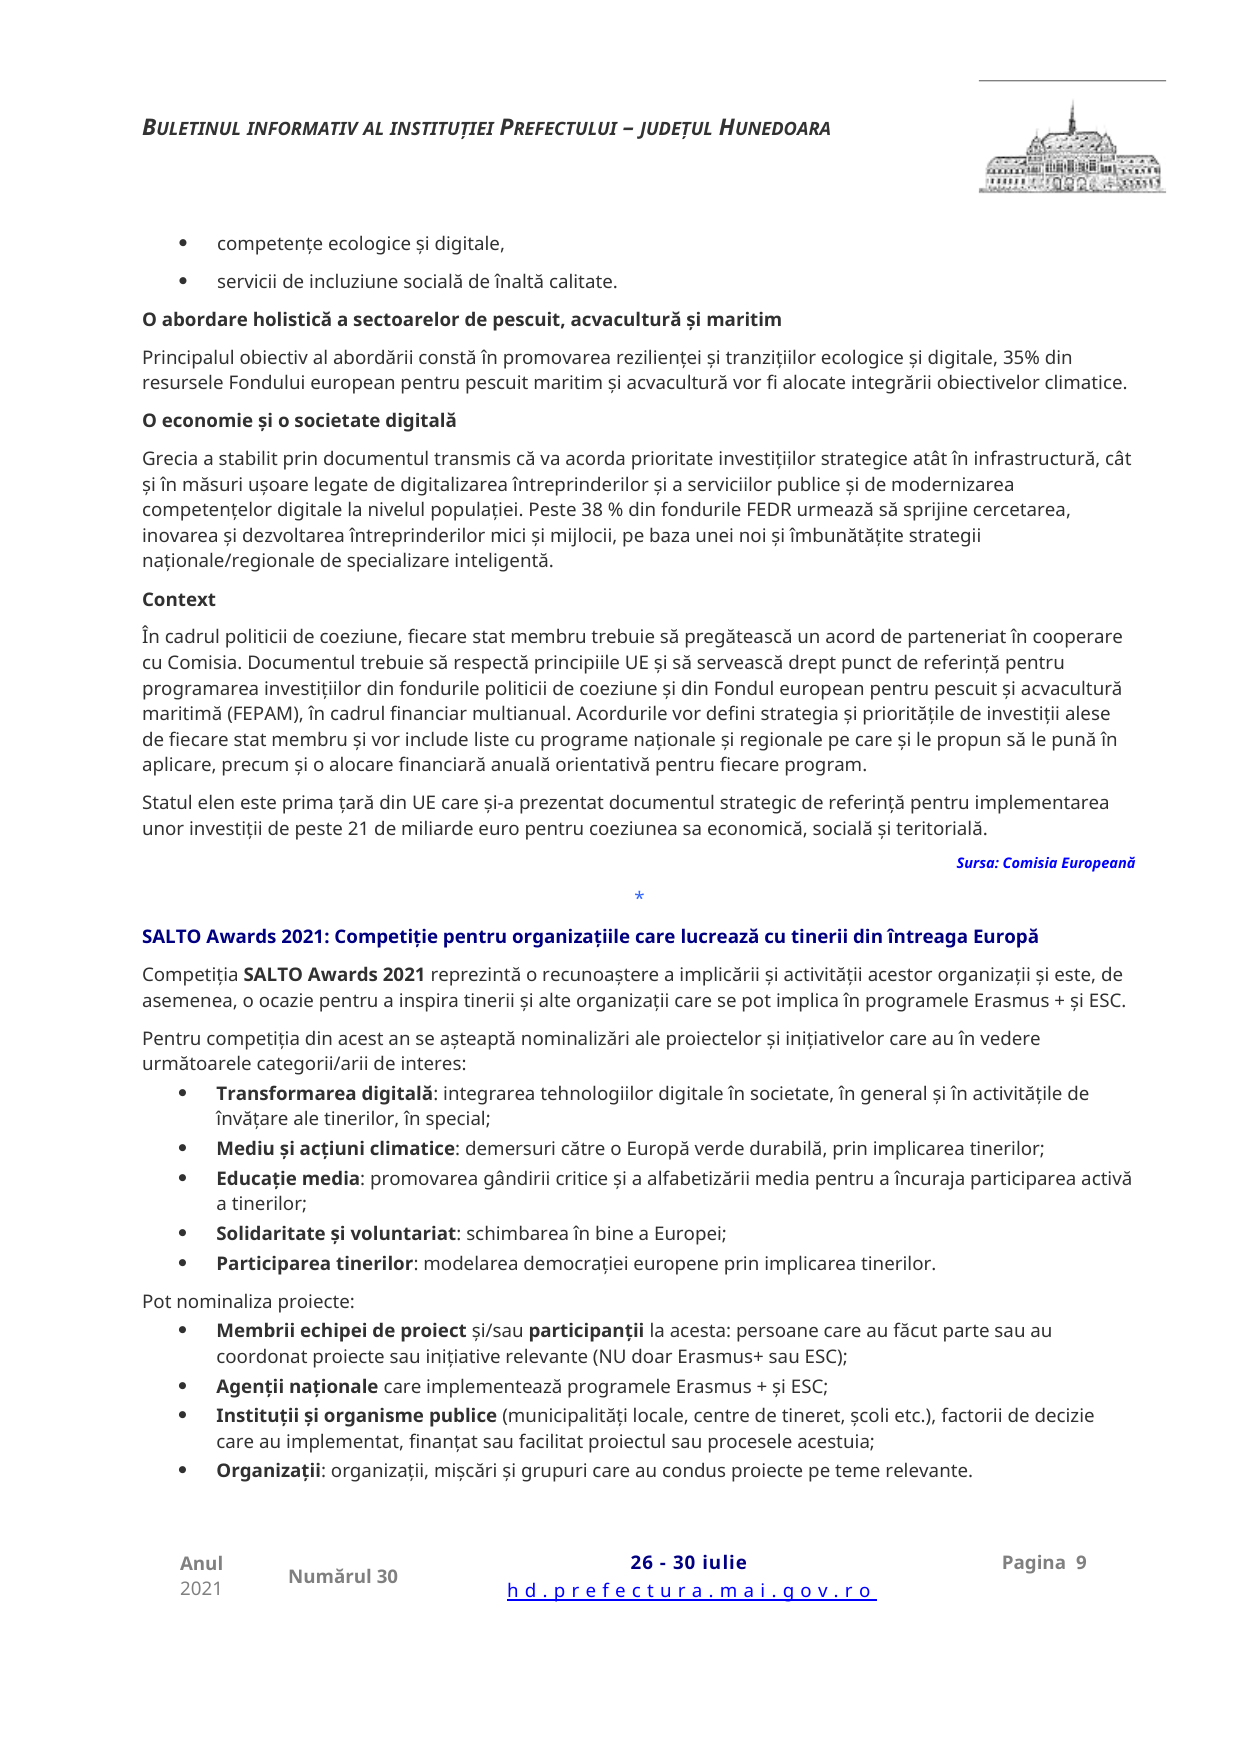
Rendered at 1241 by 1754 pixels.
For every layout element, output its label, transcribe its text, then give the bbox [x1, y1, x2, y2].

text Principalul obiectiv al abordării constă în promovarea rezilienței și tranzițiilor ecologice și digitale, 35% din resursele Fondului european pentru pescuit maritim și acvacultură vor fi alocate integrării obiectivelor climatice. [142, 344, 1137, 395]
list Mediu și acțiuni climatice: demersuri către o Europă verde durabilă, prin implicarea tinerilor; [179, 1135, 1137, 1161]
list Participarea tinerilor: modelarea democrației europene prin implicarea tinerilor. [179, 1250, 1137, 1276]
text Competiția SALTO Awards 2021 reprezintă o recunoaștere a implicării și activității acestor organizații și este, de asemenea, o ocazie pentru a inspira tinerii și alte organizații care se pot implica în programele Erasmus + și ESC. [142, 961, 1137, 1012]
list servicii de incluziune socială de înaltă calitate. [179, 268, 1137, 294]
text Statul elen este prima țară din UE care și-a prezentat documentul strategic de referință pentru implementarea unor investiții de peste 21 de miliarde euro pentru coeziunea sa economică, socială și teritorială. [142, 789, 1137, 841]
text O economie și o societate digitală [142, 408, 1137, 433]
text O abordare holistică a sectoarelor de pescuit, acvacultură și maritim [142, 306, 1137, 332]
list Membrii echipei de proiect și/sau participanții la acesta: persoane care au făcut parte sau au coordonat proiecte sau inițiative relevante (NU doar Erasmus+ sau ESC); [179, 1318, 1137, 1369]
list Educație media: promovarea gândirii critice și a alfabetizării media pentru a încuraja participarea activă a tinerilor; [179, 1165, 1137, 1216]
text În cadrul politicii de coeziune, fiecare stat membru trebuie să pregătească un acord de parteneriat în cooperare cu Comisia. Documentul trebuie să respectă principiile UE și să servească drept punct de referință pentru programarea investițiilor din fondurile politicii de coeziune și din Fondul european pentru pescuit și acvacultură maritimă (FEPAM), în cadrul financiar multianual. Acordurile vor defini strategia și prioritățile de investiții alese de fiecare stat membru și vor include liste cu programe naționale și regionale pe care și le propun să le pună în aplicare, precum și o alocare financiară anuală orientativă pentru fiecare program. [142, 624, 1137, 777]
text Pentru competiția din acest an se așteaptă nominalizări ale proiectelor și inițiativelor care au în vedere următoarele categorii/arii de interes: [142, 1025, 1137, 1076]
picture [978, 80, 1167, 212]
list Agenții naționale care implementează programele Erasmus + și ESC; [179, 1373, 1137, 1398]
text Pot nominaliza proiecte: [142, 1288, 1137, 1313]
text SALTO Awards 2021: Competiție pentru organizațiile care lucrează cu tinerii din întreaga Europă [142, 923, 1137, 949]
list competențe ecologice și digitale, [179, 230, 1137, 256]
text Sursa: Comisia Europeană [142, 853, 1137, 873]
list Solidaritate și voluntariat: schimbarea în bine a Europei; [179, 1220, 1137, 1246]
list Organizații: organizații, mișcări și grupuri care au condus proiecte pe teme relevante. [179, 1458, 1137, 1483]
text Grecia a stabilit prin documentul transmis că va acorda prioritate investițiilor strategice atât în infrastructură, cât și în măsuri ușoare legate de digitalizarea întreprinderilor și a serviciilor publice și de modernizarea competențelor digitale la nivelul populației. Peste 38 % din fondurile FEDR urmează să sprijine cercetarea, inovarea și dezvoltarea întreprinderilor mici și mijlocii, pe baza unei noi și îmbunătățite strategii naționale/regionale de specializare inteligentă. [142, 446, 1137, 573]
text * [142, 885, 1137, 911]
text Context [142, 586, 1137, 611]
list Transformarea digitală: integrarea tehnologiilor digitale în societate, în general și în activitățile de învățare ale tinerilor, în special; [179, 1080, 1137, 1131]
list Instituții și organisme publice (municipalități locale, centre de tineret, școli etc.), factorii de decizie care au implementat, finanțat sau facilitat proiectul sau procesele acestuia; [179, 1403, 1137, 1454]
